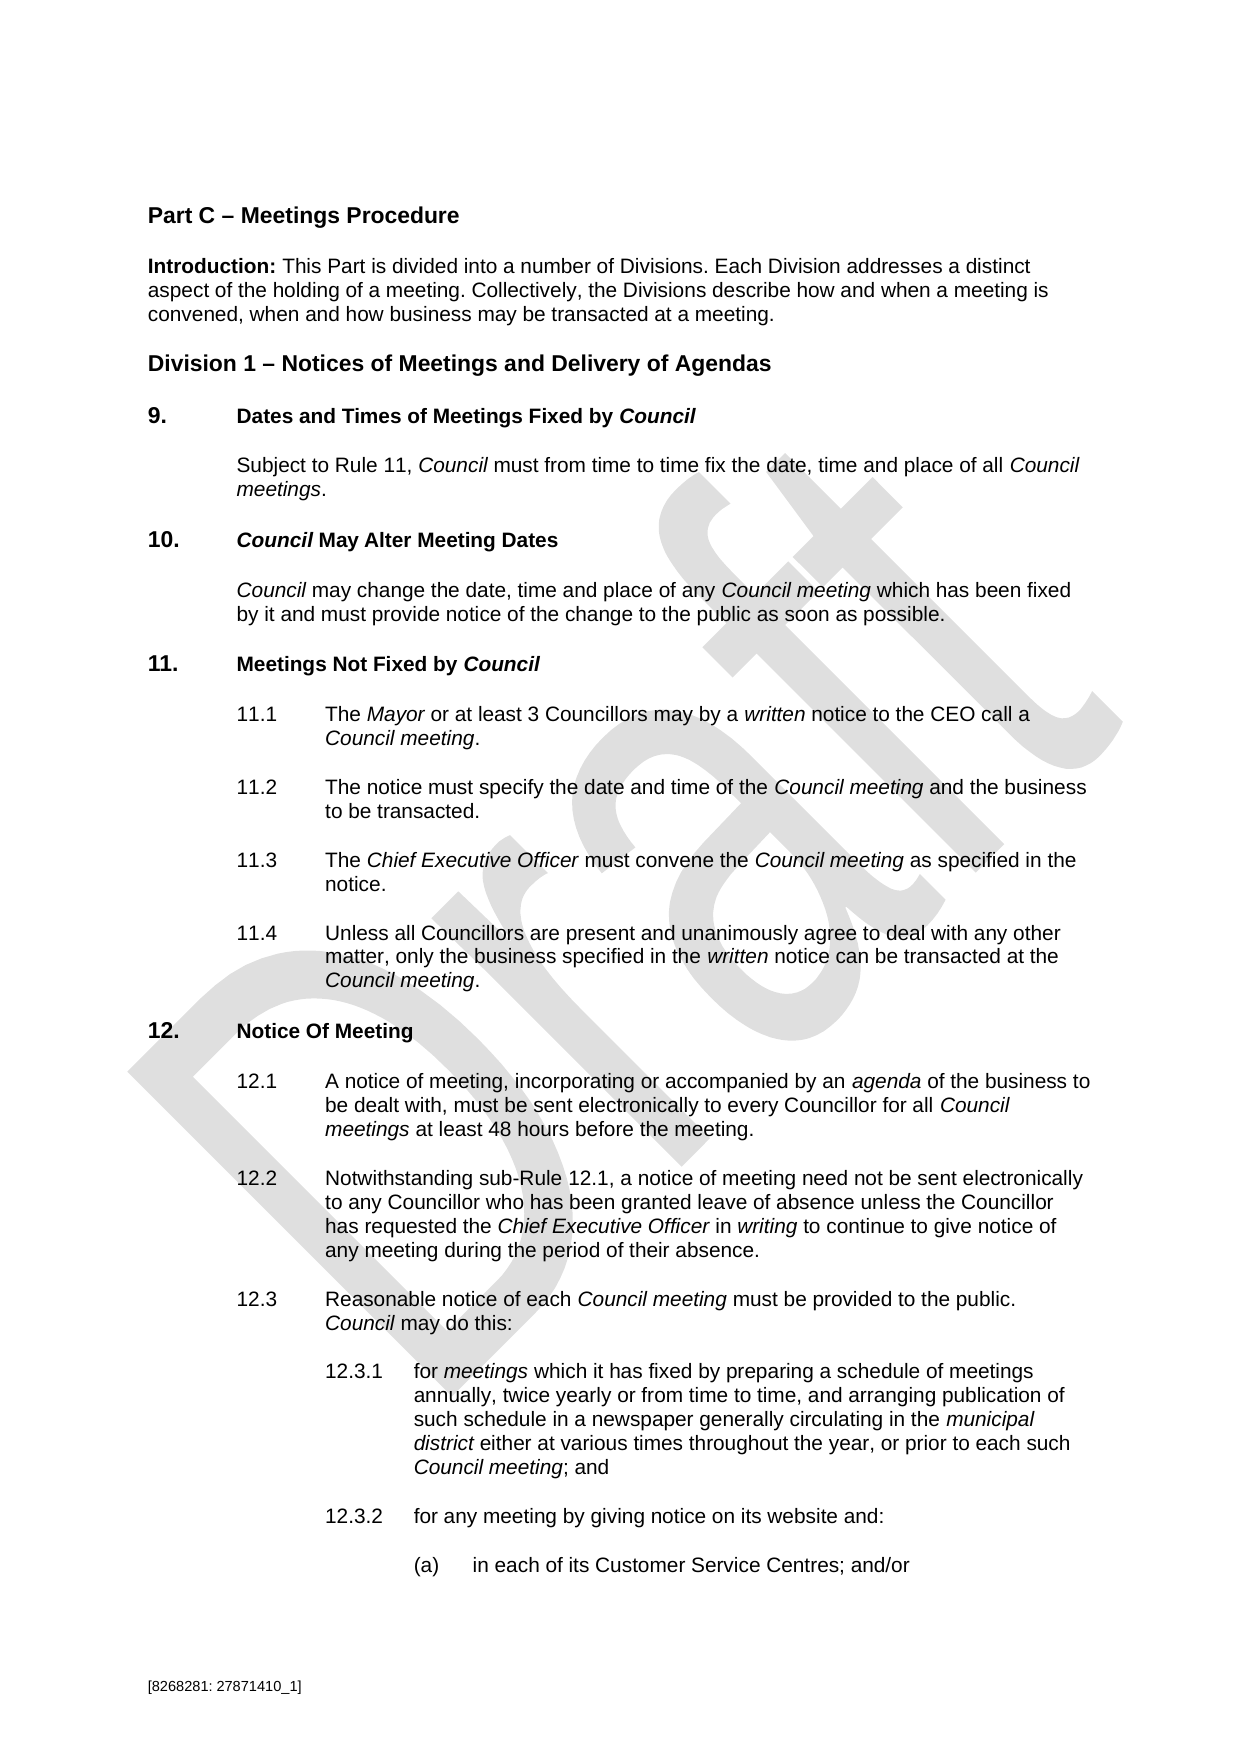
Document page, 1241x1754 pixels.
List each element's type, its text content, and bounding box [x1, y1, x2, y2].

text Council may change the date, time and place of any Council meeting which has been fixed by it and must provide notice of the change to the public as soon as possible. [236, 577, 1092, 625]
subtitle for any meeting by giving notice on its website and: [325, 1504, 1092, 1528]
subtitle The Mayor or at least 3 Councillors may by a written notice to the CEO call a Council meeting. [236, 702, 1092, 749]
subtitle Meetings Not Fixed by Council [148, 650, 1092, 677]
subtitle The Chief Executive Officer must convene the Council meeting as specified in the notice. [236, 847, 1092, 895]
subtitle Dates and Times of Meetings Fixed by Council [148, 402, 1092, 428]
subtitle Notice Of Meeting [148, 1017, 1092, 1044]
subtitle Council May Alter Meeting Dates [148, 526, 1092, 552]
subtitle A notice of meeting, incorporating or accompanied by an agenda of the business to be dealt with, must be sent electronically to every Councillor for all Council meetings at least 48 hours before the meeting. [236, 1069, 1092, 1141]
text Introduction: This Part is divided into a number of Divisions. Each Division addresses a distinct aspect of the holding of a meeting. Collectively, the Divisions describe how and when a meeting is convened, when and how business may be transacted at a meeting. [148, 253, 1092, 325]
text Division 1 – Notices of Meetings and Delivery of Agendas [148, 350, 1092, 377]
subtitle in each of its Customer Service Centres; and/or [413, 1553, 1092, 1577]
text Part C – Meetings Procedure [148, 202, 1092, 228]
text Subject to Rule 11, Council must from time to time fix the date, time and place of all Council meetings. [236, 453, 1092, 501]
subtitle Unless all Councillors are present and unanimously agree to deal with any other matter, only the business specified in the written notice can be transacted at the Council meeting. [236, 920, 1092, 992]
subtitle The notice must specify the date and time of the Council meeting and the business to be transacted. [236, 774, 1092, 822]
subtitle Notwithstanding sub-Rule 12.1, a notice of meeting need not be sent electronically to any Councillor who has been granted leave of absence unless the Councillor has requested the Chief Executive Officer in writing to continue to give notice of any meeting during the period of their absence. [236, 1166, 1092, 1261]
subtitle Reasonable notice of each Council meeting must be provided to the public. Council may do this: [236, 1286, 1092, 1334]
subtitle for meetings which it has fixed by preparing a schedule of meetings annually, twice yearly or from time to time, and arranging publication of such schedule in a newspaper generally circulating in the municipal district either at various times throughout the year, or prior to each such Council meeting; and [325, 1359, 1092, 1479]
